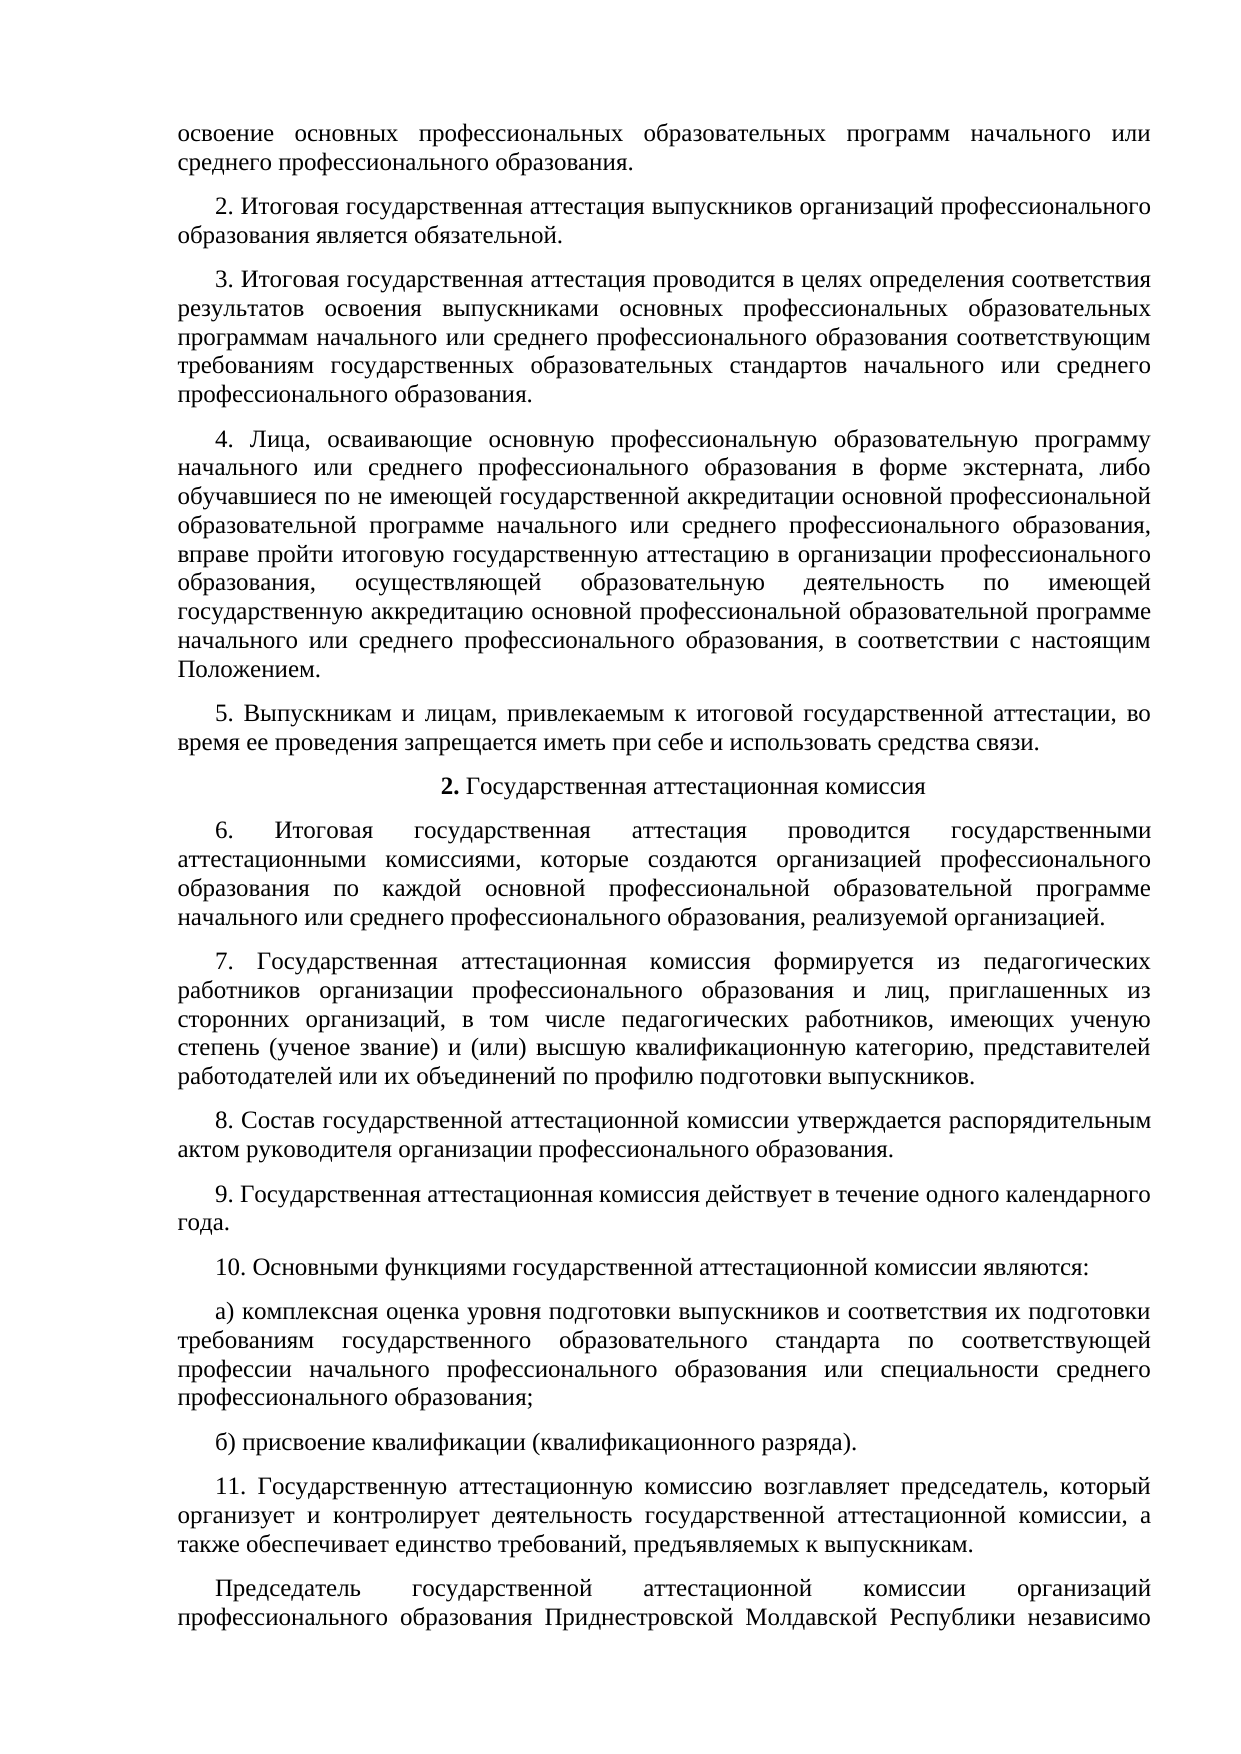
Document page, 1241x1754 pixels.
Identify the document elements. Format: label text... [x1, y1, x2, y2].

text 11. Государственную аттестационную комиссию возглавляет председатель, который организует и контролирует деятельность государственной аттестационной комиссии, а также обеспечивает единство требований, предъявляемых к выпускникам. [177, 1471, 1152, 1557]
text б) присвоение квалификации (квалификационного разряда). [177, 1427, 1152, 1456]
text 2. Государственная аттестационная комиссия [177, 771, 1152, 800]
text 5. Выпускникам и лицам, привлекаемым к итоговой государственной аттестации, во время ее проведения запрещается иметь при себе и использовать средства связи. [177, 698, 1152, 756]
text 8. Состав государственной аттестационной комиссии утверждается распорядительным актом руководителя организации профессионального образования. [177, 1106, 1152, 1163]
text 10. Основными функциями государственной аттестационной комиссии являются: [177, 1252, 1152, 1281]
text 6. Итоговая государственная аттестация проводится государственными аттестационными комиссиями, которые создаются организацией профессионального образования по каждой основной профессиональной образовательной программе начального или среднего профессионального образования, реализуемой организацией. [177, 816, 1152, 931]
text 9. Государственная аттестационная комиссия действует в течение одного календарного года. [177, 1179, 1152, 1236]
text 2. Итоговая государственная аттестация выпускников организаций профессионального образования является обязательной. [177, 191, 1152, 249]
text 3. Итоговая государственная аттестация проводится в целях определения соответствия результатов освоения выпускниками основных профессиональных образовательных программам начального или среднего профессионального образования соответствующим требованиям государственных образовательных стандартов начального или среднего профессионального образования. [177, 264, 1152, 408]
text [177, 1573, 1152, 1631]
text 7. Государственная аттестационная комиссия формируется из педагогических работников организации профессионального образования и лиц, приглашенных из сторонних организаций, в том числе педагогических работников, имеющих ученую степень (ученое звание) и (или) высшую квалификационную категорию, представителей работодателей или их объединений по профилю подготовки выпускников. [177, 946, 1152, 1090]
text а) комплексная оценка уровня подготовки выпускников и соответствия их подготовки требованиям государственного образовательного стандарта по соответствующей профессии начального профессионального образования или специальности среднего профессионального образования; [177, 1296, 1152, 1411]
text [177, 118, 1152, 176]
text 4. Лица, осваивающие основную профессиональную образовательную программу начального или среднего профессионального образования в форме экстерната, либо обучавшиеся по не имеющей государственной аккредитации основной профессиональной образовательной программе начального или среднего профессионального образования, вправе пройти итоговую государственную аттестацию в организации профессионального образования, осуществляющей образовательную деятельность по имеющей государственную аккредитацию основной профессиональной образовательной программе начального или среднего профессионального образования, в соответствии с настоящим Положением. [177, 424, 1152, 682]
